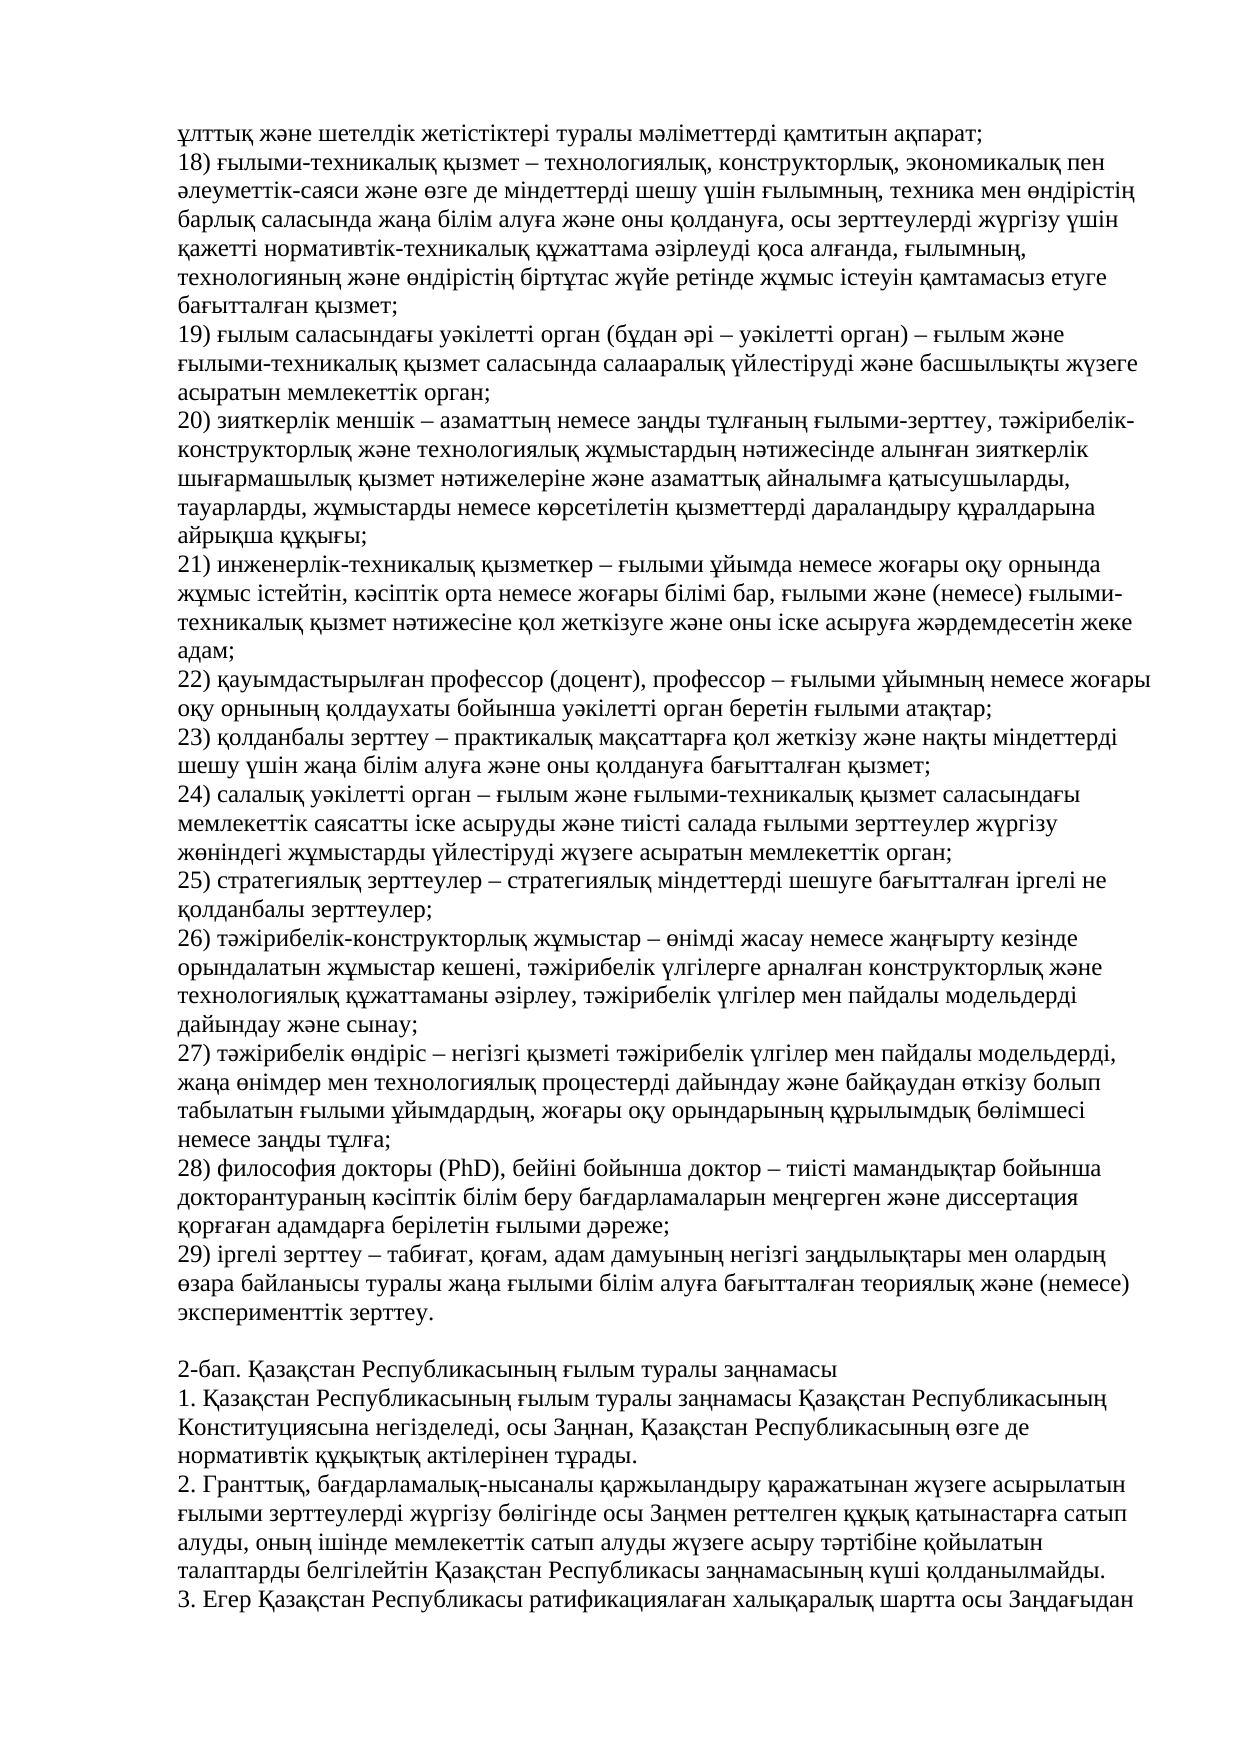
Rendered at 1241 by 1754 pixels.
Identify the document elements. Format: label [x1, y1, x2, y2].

text [177, 118, 1152, 1613]
